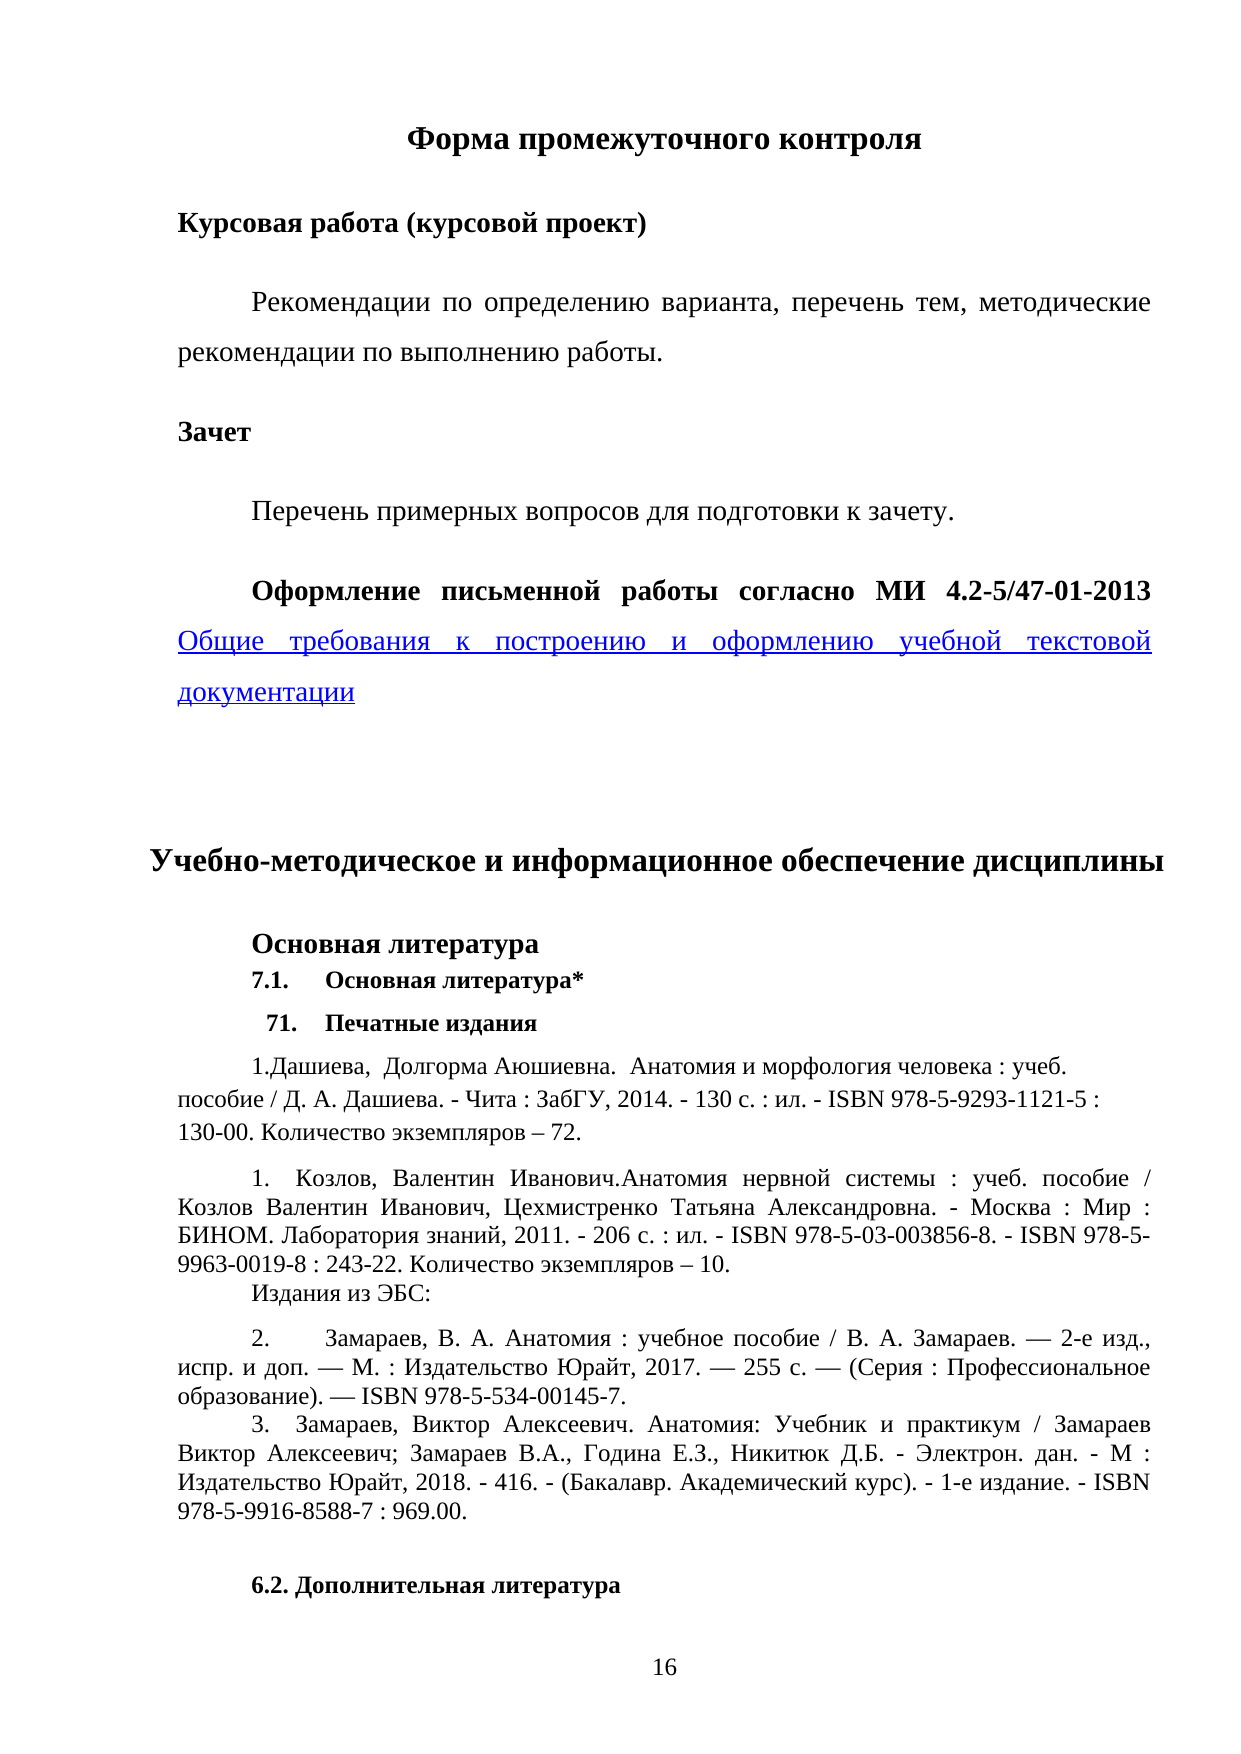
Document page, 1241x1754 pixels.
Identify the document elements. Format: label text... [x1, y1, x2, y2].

text 6.2. Дополнительная литература [177, 1570, 1152, 1599]
text Оформление письменной работы согласно МИ 4.2-5/47-01-2013 Общие требования к построению и оформлению учебной текстовой документации [177, 573, 1152, 652]
text Рекомендации по определению варианта, перечень тем, методические рекомендации по выполнению работы. [177, 284, 1152, 368]
text Форма промежуточного контроля [177, 118, 1152, 156]
text Курсовая работа (курсовой проект) [177, 205, 1152, 238]
list Козлов, Валентин Иванович.Анатомия нервной системы : учеб. пособие / Козлов Валентин Иванович, Цехмистренко Татьяна Александровна. - Москва : Мир : БИНОМ. Лаборатория знаний, 2011. - 206 с. : ил. - ISBN 978-5-03-003856-8. - ISBN 978-5-9963-0019-8 : 243-22. Количество экземпляров – 10. [177, 1163, 1152, 1278]
text Перечень примерных вопросов для подготовки к зачету. [177, 493, 1152, 527]
text Издания из ЭБС: [177, 1278, 1152, 1307]
list Основная литература* [177, 965, 1152, 994]
text 1.Дашиева, Долгорма Аюшиевна. Анатомия и морфология человека : учеб. пособие / Д. А. Дашиева. - Чита : ЗабГУ, 2014. - 130 с. : ил. - ISBN 978-5-9293-1121-5 : 130-00. Количество экземпляров – 72. [177, 1051, 1152, 1146]
text Учебно-методическое и информационное обеспечение дисциплины [133, 840, 1181, 878]
list Замараев, Виктор Алексеевич. Анатомия: Учебник и практикум / Замараев Виктор Алексеевич; Замараев В.А., Година Е.З., Никитюк Д.Б. - Электрон. дан. - М : Издательство Юрайт, 2018. - 416. - (Бакалавр. Академический курс). - 1-е издание. - ISBN 978-5-9916-8588-7 : 969.00. [177, 1409, 1152, 1524]
list Основная литература [251, 926, 1152, 960]
text Оформление письменной работы согласно МИ 4.2-5/47-01-2013 Общие требования к построению и оформлению учебной текстовой документации [177, 653, 1152, 707]
list Замараев, В. А. Анатомия : учебное пособие / В. А. Замараев. — 2-е изд., испр. и доп. — М. : Издательство Юрайт, 2017. — 255 с. — (Серия : Профессиональное образование). — ISBN 978-5-534-00145-7. [177, 1323, 1152, 1409]
text Зачет [177, 414, 1152, 448]
list Печатные издания [177, 1008, 1152, 1037]
